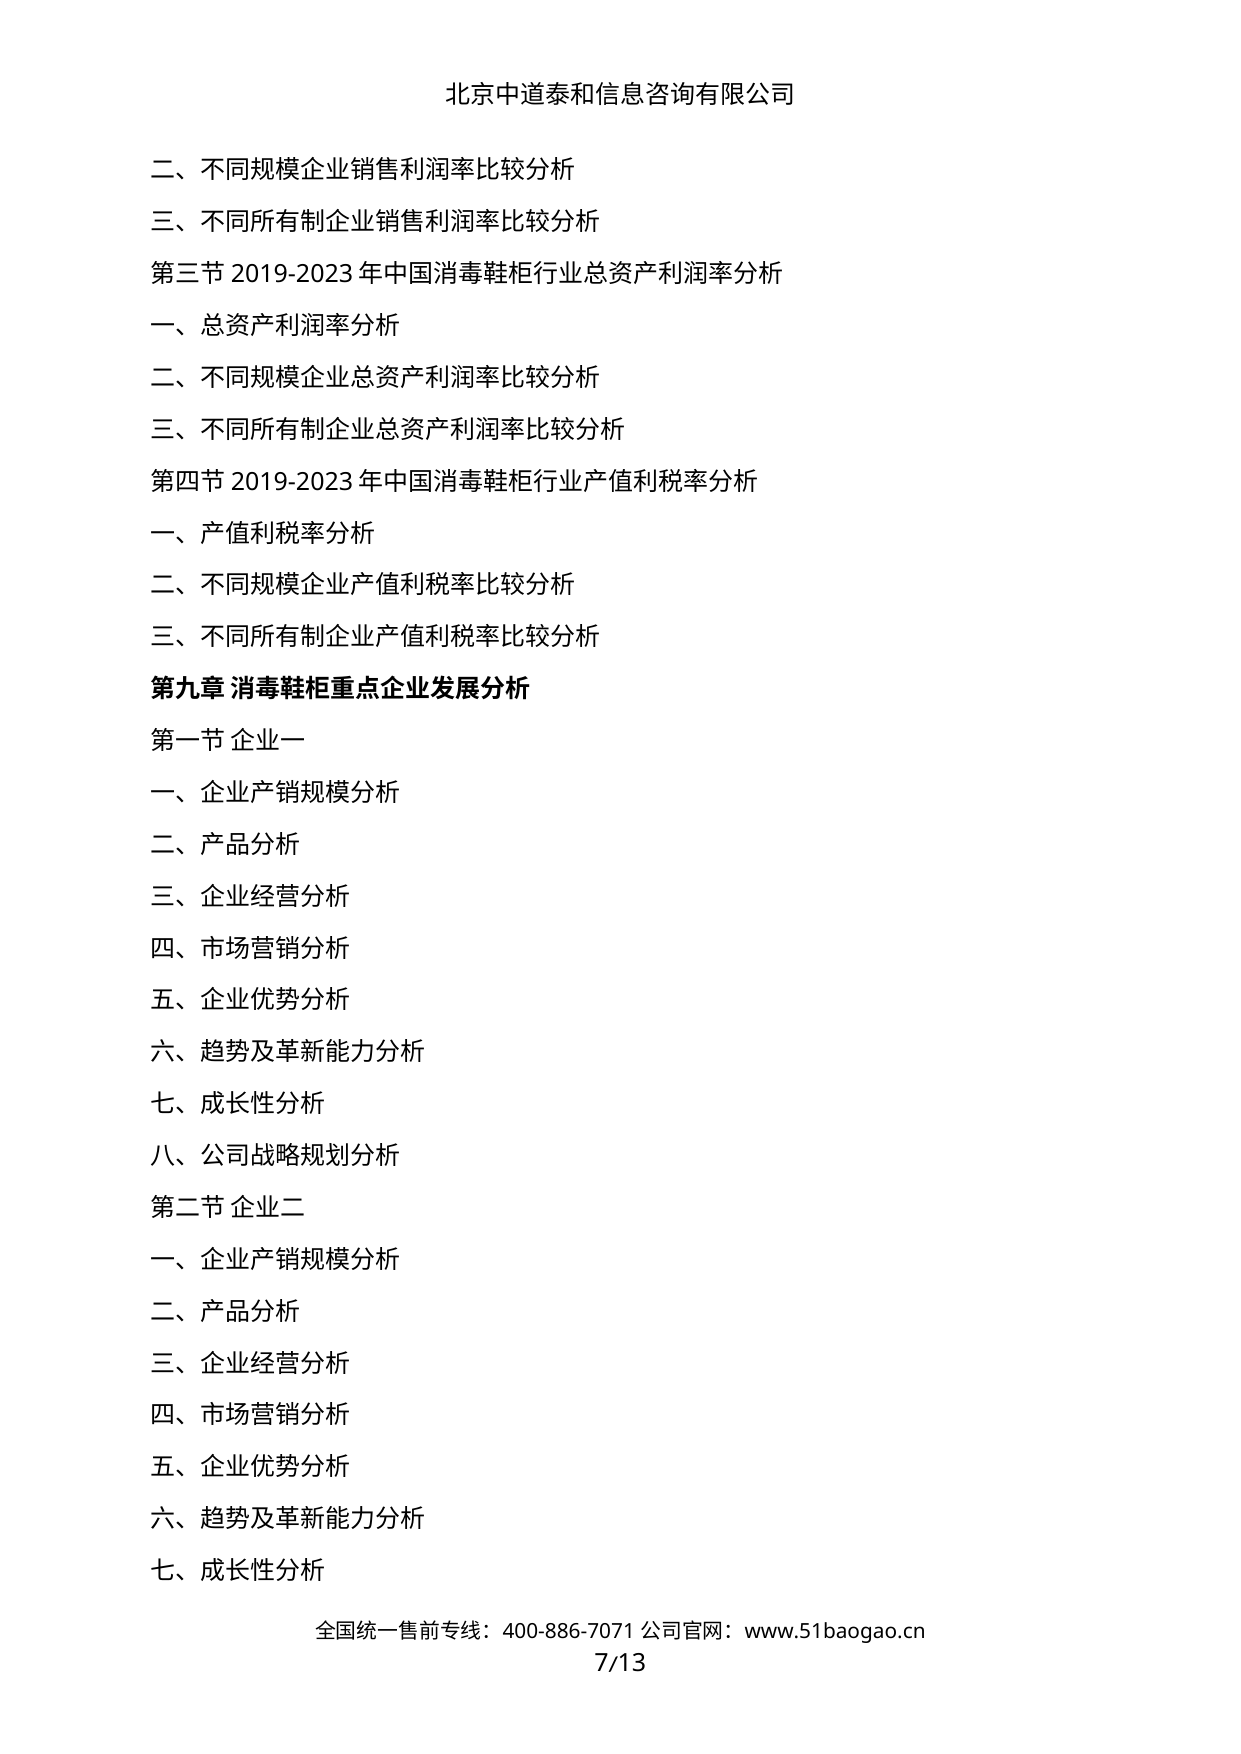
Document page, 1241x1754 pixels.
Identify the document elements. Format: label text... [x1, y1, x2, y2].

text 二、产品分析 [150, 824, 1090, 861]
text 二、不同规模企业产值利税率比较分析 [150, 565, 1090, 601]
text 四、市场营销分析 [150, 1395, 1090, 1431]
text 二、不同规模企业总资产利润率比较分析 [150, 357, 1090, 394]
text 一、企业产销规模分析 [150, 772, 1090, 809]
text 五、企业优势分析 [150, 980, 1090, 1016]
text 一、总资产利润率分析 [150, 306, 1090, 342]
text 第三节 2019-2023年中国消毒鞋柜行业总资产利润率分析 [150, 254, 1090, 290]
text 三、不同所有制企业产值利税率比较分析 [150, 617, 1090, 653]
text 六、趋势及革新能力分析 [150, 1032, 1090, 1068]
text 第二节 企业二 [150, 1187, 1090, 1224]
text 八、公司战略规划分析 [150, 1136, 1090, 1172]
text 第一节 企业一 [150, 721, 1090, 757]
text 六、趋势及革新能力分析 [150, 1499, 1090, 1535]
text 二、不同规模企业销售利润率比较分析 [150, 150, 1090, 186]
text 三、不同所有制企业总资产利润率比较分析 [150, 409, 1090, 446]
text 三、企业经营分析 [150, 876, 1090, 912]
text 一、产值利税率分析 [150, 513, 1090, 549]
text 第四节 2019-2023年中国消毒鞋柜行业产值利税率分析 [150, 461, 1090, 497]
text 七、成长性分析 [150, 1551, 1090, 1587]
text 三、企业经营分析 [150, 1343, 1090, 1379]
text 四、市场营销分析 [150, 928, 1090, 964]
text 一、企业产销规模分析 [150, 1239, 1090, 1276]
text 五、企业优势分析 [150, 1447, 1090, 1483]
text 二、产品分析 [150, 1291, 1090, 1327]
text 三、不同所有制企业销售利润率比较分析 [150, 202, 1090, 238]
text 第九章 消毒鞋柜重点企业发展分析 [150, 669, 1090, 705]
text 七、成长性分析 [150, 1084, 1090, 1120]
